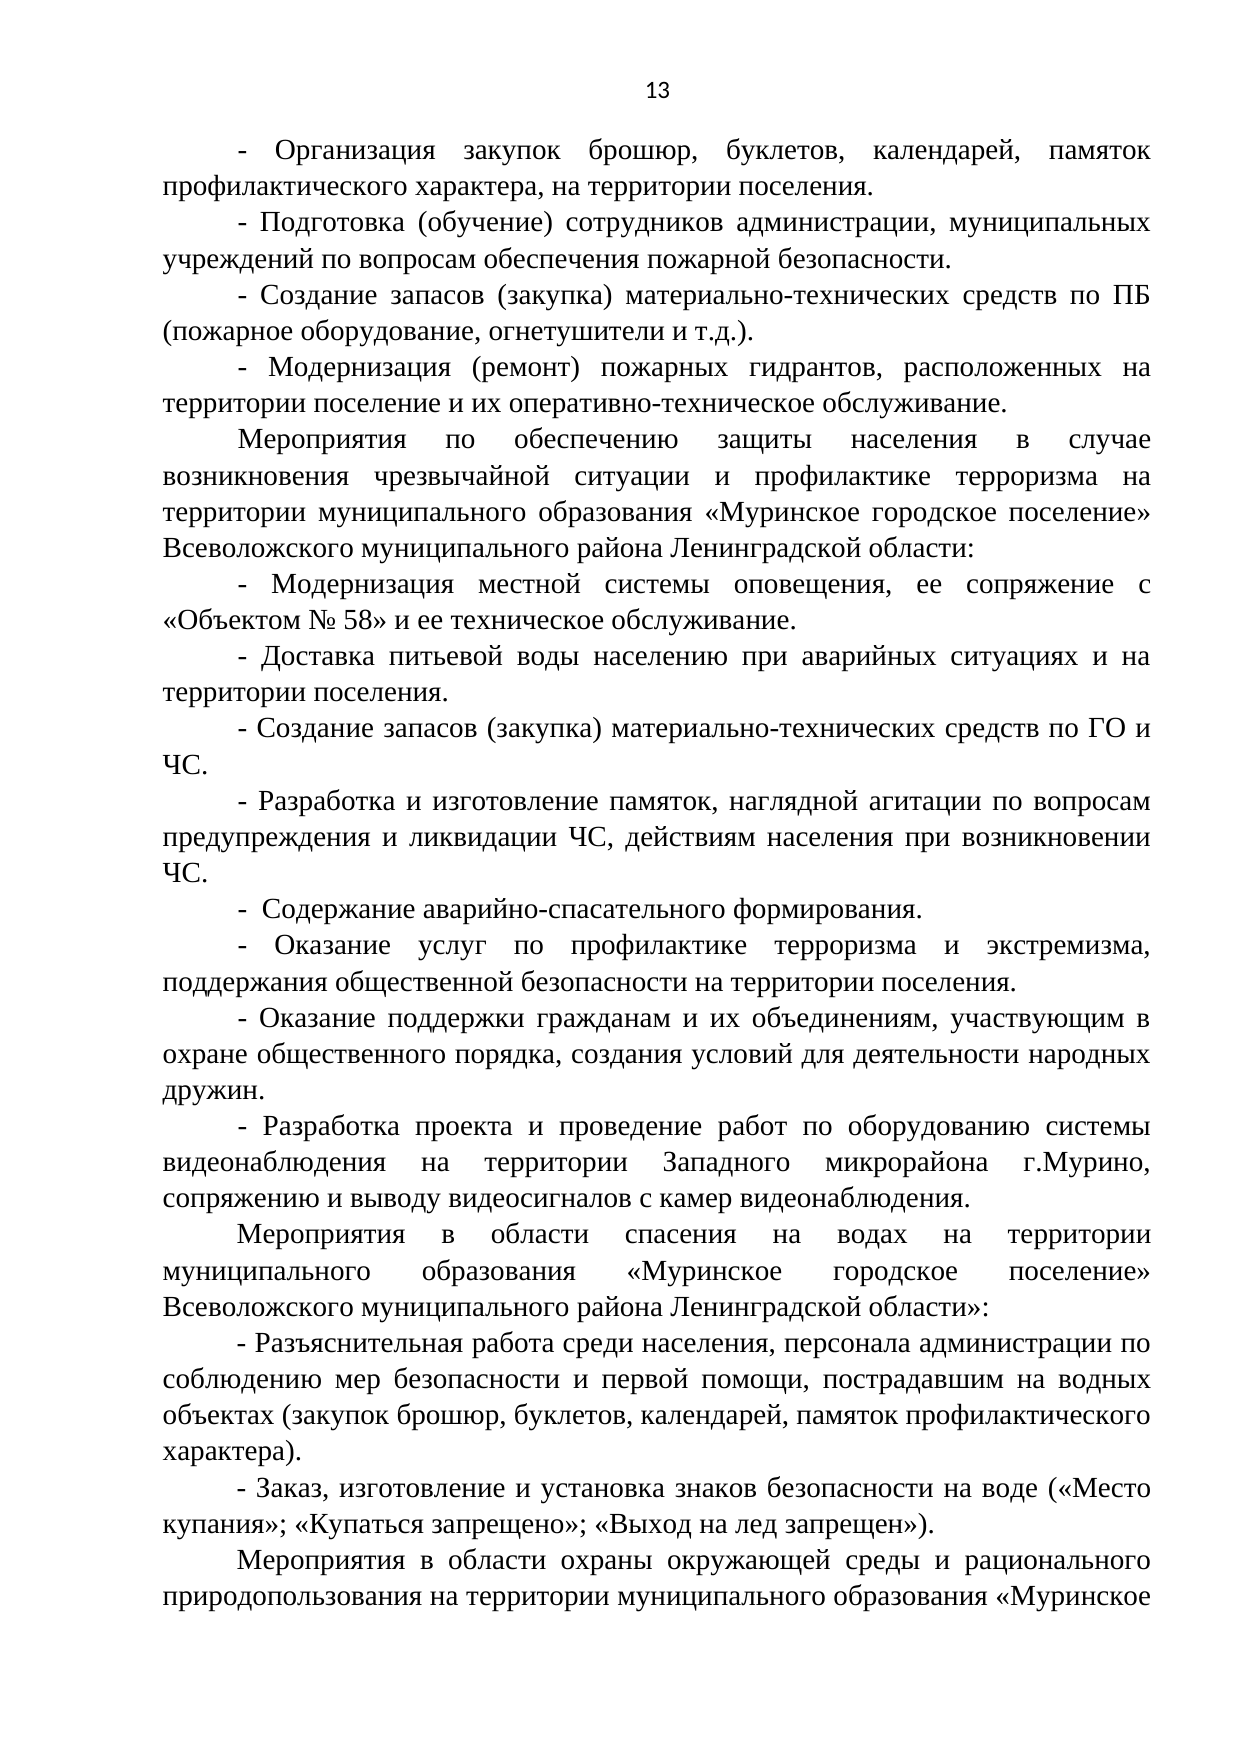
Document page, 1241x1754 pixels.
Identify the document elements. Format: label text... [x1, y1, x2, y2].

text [162, 1542, 1152, 1612]
text - Доставка питьевой воды населению при аварийных ситуациях и на территории поселения. [162, 638, 1152, 708]
text Мероприятия в области спасения на водах на территории муниципального образования «Муринское городское поселение» Всеволожского муниципального района Ленинградской области»: [162, 1217, 1152, 1322]
text - Разработка проекта и проведение работ по оборудованию системы видеонаблюдения на территории Западного микрорайона г.Мурино, сопряжению и выводу видеосигналов с камер видеонаблюдения. [162, 1108, 1152, 1214]
text - Подготовка (обучение) сотрудников администрации, муниципальных учреждений по вопросам обеспечения пожарной безопасности. [162, 204, 1152, 274]
text - Разъяснительная работа среди населения, персонала администрации по соблюдению мер безопасности и первой помощи, пострадавшим на водных объектах (закупок брошюр, буклетов, календарей, памяток профилактического характера). [162, 1325, 1152, 1467]
text - Модернизация местной системы оповещения, ее сопряжение с «Объектом № 58» и ее техническое обслуживание. [162, 566, 1152, 636]
text - Создание запасов (закупка) материально-технических средств по ПБ (пожарное оборудование, огнетушители и т.д.). [162, 277, 1152, 347]
text - Содержание аварийно-спасательного формирования. [162, 891, 1152, 925]
text Мероприятия по обеспечению защиты населения в случае возникновения чрезвычайной ситуации и профилактике терроризма на территории муниципального образования «Муринское городское поселение» Всеволожского муниципального района Ленинградской области: [162, 421, 1152, 563]
text - Разработка и изготовление памяток, наглядной агитации по вопросам предупреждения и ликвидации ЧС, действиям населения при возникновении ЧС. [162, 783, 1152, 889]
text - Оказание поддержки гражданам и их объединениям, участвующим в охране общественного порядка, создания условий для деятельности народных дружин. [162, 1000, 1152, 1106]
text - Организация закупок брошюр, буклетов, календарей, памяток профилактического характера, на территории поселения. [162, 132, 1152, 202]
text - Создание запасов (закупка) материально-технических средств по ГО и ЧС. [162, 711, 1152, 780]
text - Заказ, изготовление и установка знаков безопасности на воде («Место купания»; «Купаться запрещено»; «Выход на лед запрещен»). [162, 1470, 1152, 1539]
text - Модернизация (ремонт) пожарных гидрантов, расположенных на территории поселение и их оперативно-техническое обслуживание. [162, 349, 1152, 419]
text - Оказание услуг по профилактике терроризма и экстремизма, поддержания общественной безопасности на территории поселения. [162, 927, 1152, 997]
